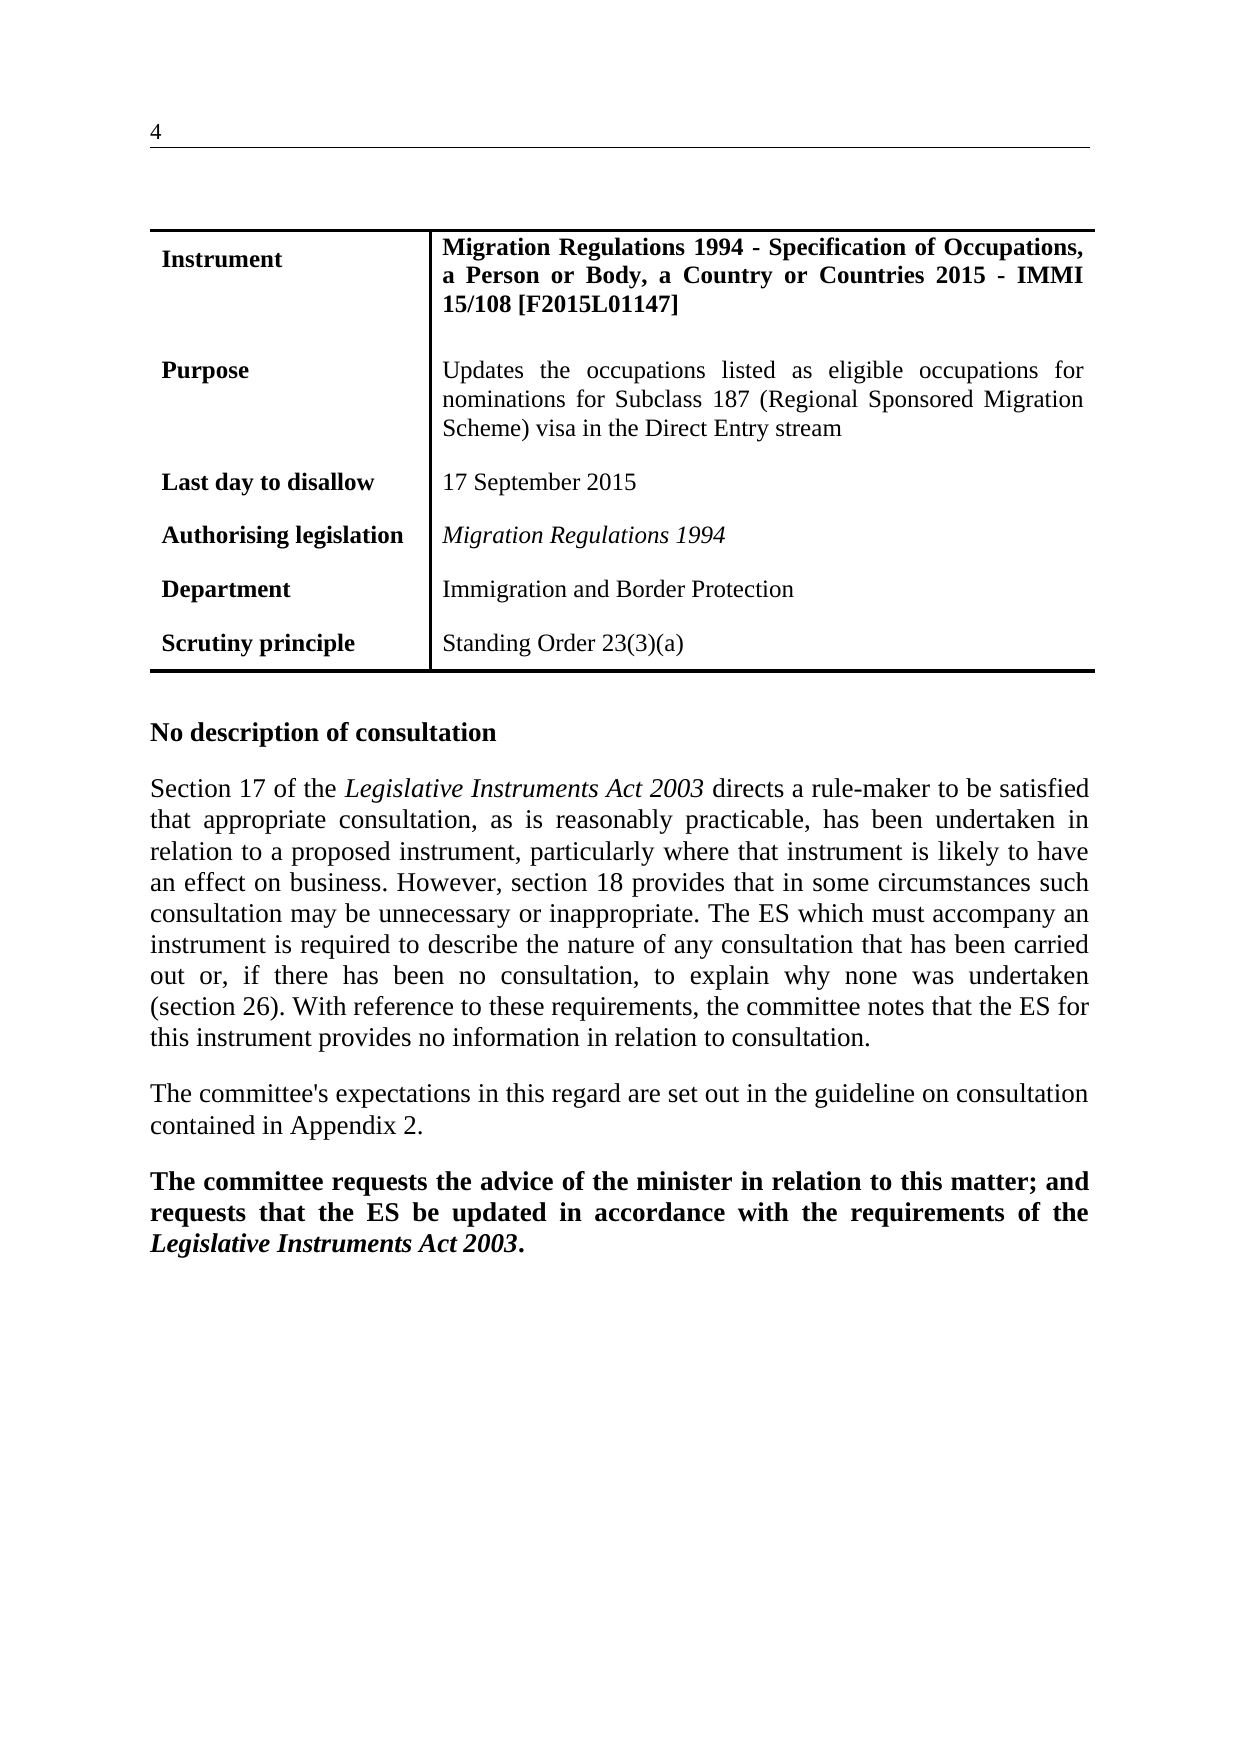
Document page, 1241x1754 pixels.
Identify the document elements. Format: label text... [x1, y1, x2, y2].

table_cell Immigration and Border Protection [432, 562, 1095, 616]
table_cell 17 September 2015 [432, 454, 1095, 508]
table_cell Scrutiny principle [150, 616, 429, 669]
table_header Migration Regulations 1994 - Specification of Occupations, a Person or Body, a Country or Countries 2015 - IMMI 15/108 [F2015L01147] [432, 232, 1095, 343]
table_cell Migration Regulations 1994 [432, 508, 1095, 562]
table_cell Standing Order 23(3)(a) [432, 616, 1095, 669]
text Section 17 of the Legislative Instruments Act 2003 directs a rule-maker to be satisfied that appropriate consultation, as is reasonably practicable, has been undertaken in relation to a proposed instrument, particularly where that instrument is likely to have an effect on business. However, section 18 provides that in some circumstances such consultation may be unnecessary or inappropriate. The ES which must accompany an instrument is required to describe the nature of any consultation that has been carried out or, if there has been no consultation, to explain why none was undertaken (section 26). With reference to these requirements, the committee notes that the ES for this instrument provides no information in relation to consultation. [150, 772, 1090, 1053]
table_cell Department [150, 562, 429, 616]
table_header Instrument [150, 232, 429, 343]
text The committee requests the advice of the minister in relation to this matter; and requests that the ES be updated in accordance with the requirements of the Legislative Instruments Act 2003. [150, 1165, 1090, 1258]
table_cell Last day to disallow [150, 454, 429, 508]
text The committee's expectations in this regard are set out in the guideline on consultation contained in Appendix 2. [150, 1078, 1090, 1140]
text No description of consultation [150, 716, 1090, 747]
table_cell Authorising legislation [150, 508, 429, 562]
table_cell Updates the occupations listed as eligible occupations for nominations for Subclass 187 (Regional Sponsored Migration Scheme) visa in the Direct Entry stream [432, 343, 1095, 454]
table_cell Purpose [150, 343, 429, 454]
